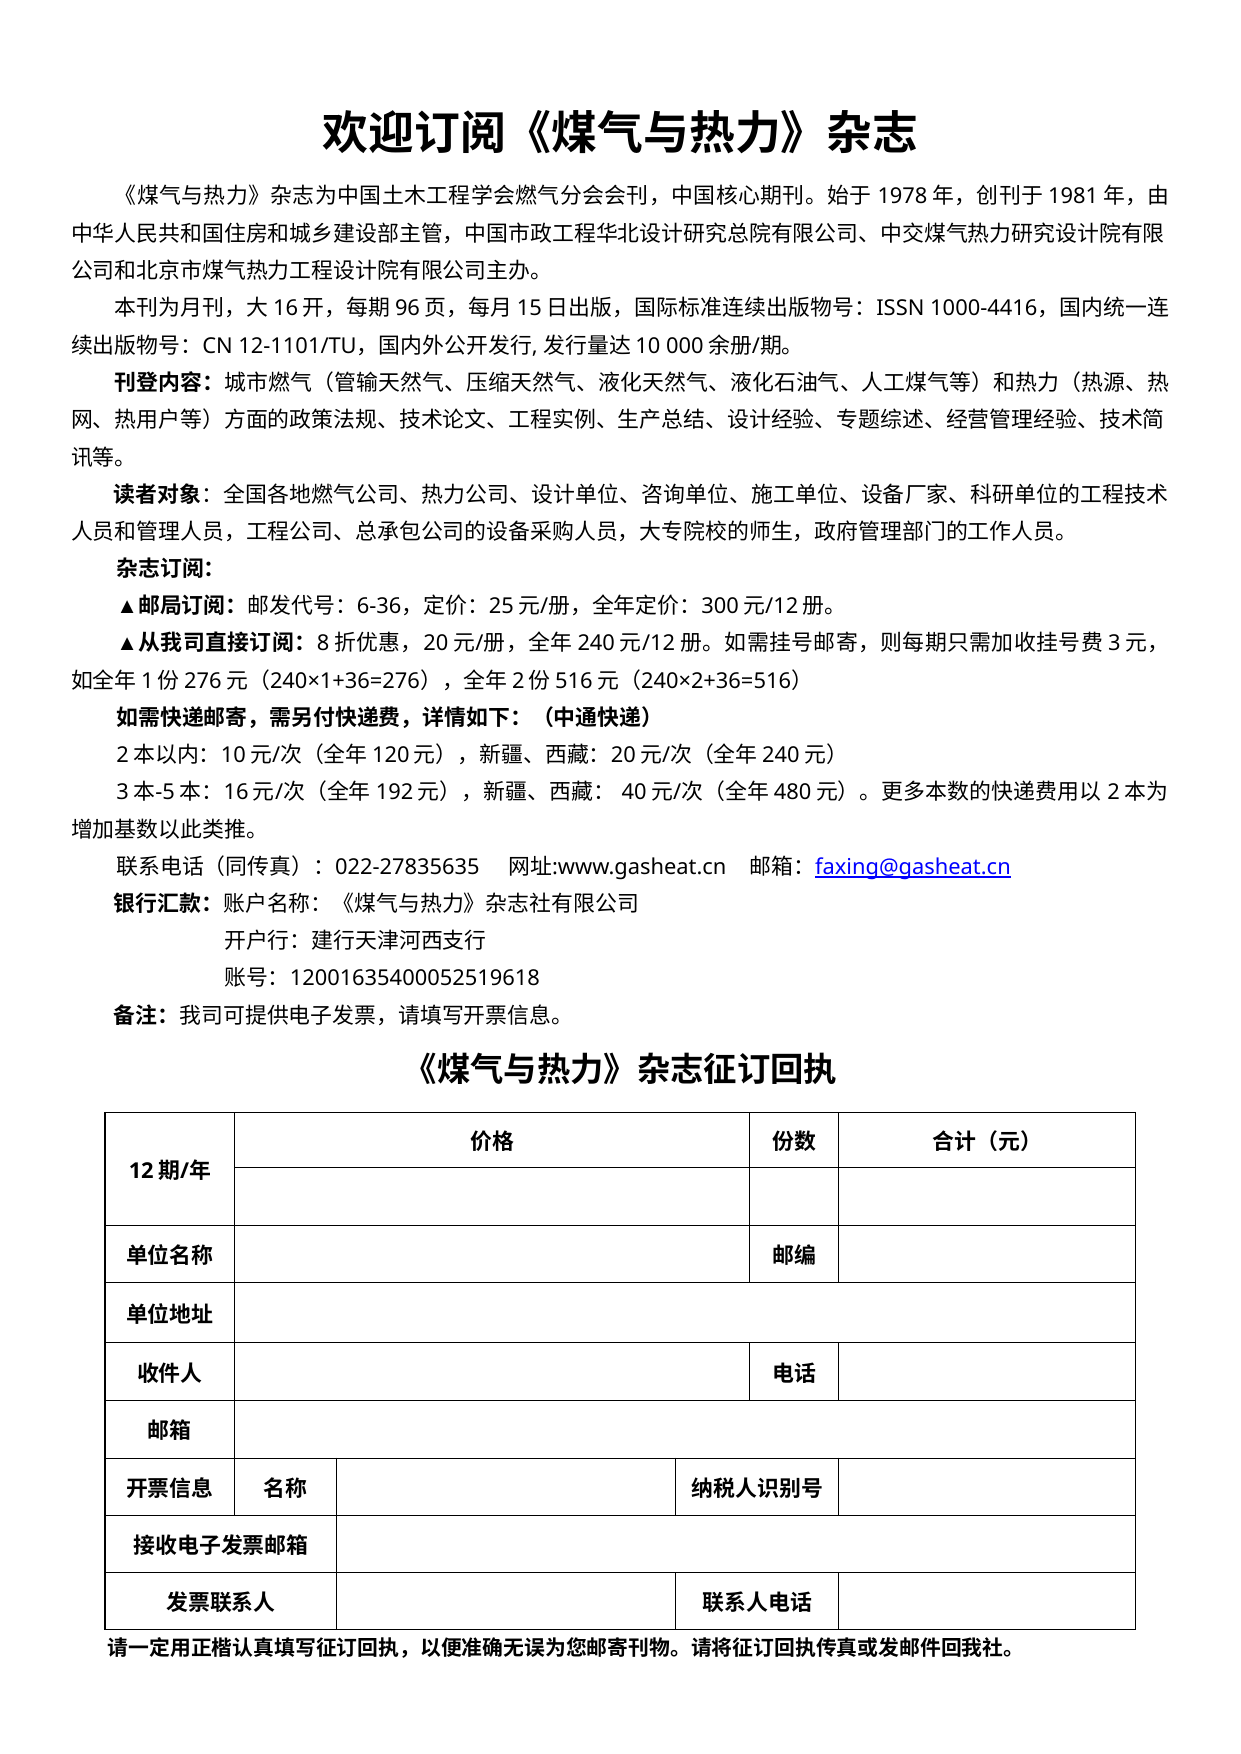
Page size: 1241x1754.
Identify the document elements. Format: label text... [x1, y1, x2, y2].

table_cell [839, 1168, 1135, 1224]
table_cell [839, 1459, 1135, 1515]
text 读者对象：全国各地燃气公司、热力公司、设计单位、咨询单位、施工单位、设备厂家、科研单位的工程技术人员和管理人员，工程公司、总承包公司的设备采购人员，大专院校的师生，政府管理部门的工作人员。 [71, 476, 1169, 546]
table_cell 邮箱 [106, 1401, 234, 1457]
table_cell [839, 1573, 1135, 1629]
table_cell [337, 1516, 1135, 1572]
text 杂志订阅： [71, 551, 1169, 583]
table_header 价格 [235, 1113, 749, 1167]
table_cell 名称 [235, 1459, 336, 1515]
text 《煤气与热力》杂志征订回执 [71, 1034, 1169, 1099]
table_header 合计（元） [839, 1113, 1135, 1167]
text ▲从我司直接订阅：8折优惠，20元/册，全年240元/12册。如需挂号邮寄，则每期只需加收挂号费3元，如全年1份276元（240×1+36=276），全年2份516元（240×2+36=516） [71, 625, 1169, 695]
text 账号：12001635400052519618 [71, 960, 1169, 992]
text 联系电话（同传真）：022-27835635 网址:www.gasheat.cn 邮箱：faxing@gasheat.cn [71, 848, 1169, 881]
table_cell 邮编 [750, 1226, 838, 1282]
text 备注：我司可提供电子发票，请填写开票信息。 [71, 997, 1169, 1030]
text 开户行：建行天津河西支行 [71, 923, 1169, 955]
table_cell [337, 1459, 675, 1515]
table_cell [235, 1226, 749, 1282]
table_cell 单位名称 [106, 1226, 234, 1282]
text 刊登内容：城市燃气（管输天然气、压缩天然气、液化天然气、液化石油气、人工煤气等）和热力（热源、热网、热用户等）方面的政策法规、技术论文、工程实例、生产总结、设计经验、专题综述、经营管理经验、技术简讯等。 [71, 364, 1169, 472]
table_cell 联系人电话 [676, 1573, 838, 1629]
table_cell [235, 1401, 1135, 1457]
text 2本以内：10元/次（全年120元），新疆、西藏：20元/次（全年240元） [71, 737, 1169, 769]
text ▲邮局订阅：邮发代号：6-36，定价：25元/册，全年定价：300元/12册。 [71, 588, 1169, 620]
table_cell [839, 1343, 1135, 1400]
table_cell 发票联系人 [106, 1573, 336, 1629]
table_cell 电话 [750, 1343, 838, 1400]
text 请一定用正楷认真填写征订回执，以便准确无误为您邮寄刊物。请将征订回执传真或发邮件回我社。 [71, 1630, 1169, 1663]
text 银行汇款：账户名称：《煤气与热力》杂志社有限公司 [71, 886, 1169, 918]
table_cell [337, 1573, 675, 1629]
text 如需快递邮寄，需另付快递费，详情如下：（中通快递） [71, 699, 1169, 732]
table_cell [235, 1283, 1135, 1342]
text 3本-5本：16元/次（全年192元），新疆、西藏： 40元/次（全年480元）。更多本数的快递费用以2本为增加基数以此类推。 [71, 774, 1169, 844]
table_header 12期/年 [106, 1113, 234, 1224]
table_cell [839, 1226, 1135, 1282]
table_cell 开票信息 [106, 1459, 234, 1515]
table_cell [750, 1168, 838, 1224]
table_cell 纳税人识别号 [676, 1459, 838, 1515]
table_cell 收件人 [106, 1343, 234, 1400]
table_cell 单位地址 [106, 1283, 234, 1342]
table_cell [235, 1343, 749, 1400]
table_header 份数 [750, 1113, 838, 1167]
table_cell 接收电子发票邮箱 [106, 1516, 336, 1572]
text 本刊为月刊，大16开，每期96页，每月15日出版，国际标准连续出版物号：ISSN 1000-4416，国内统一连续出版物号：CN 12-1101/TU，国内外公开发行, 发行量达10 000余册/期。 [71, 290, 1169, 360]
text 欢迎订阅《煤气与热力》杂志 [71, 81, 1169, 178]
table_cell [235, 1168, 749, 1224]
text 《煤气与热力》杂志为中国土木工程学会燃气分会会刊，中国核心期刊。始于1978年，创刊于1981年，由中华人民共和国住房和城乡建设部主管，中国市政工程华北设计研究总院有限公司、中交煤气热力研究设计院有限公司和北京市煤气热力工程设计院有限公司主办。 [71, 178, 1169, 285]
